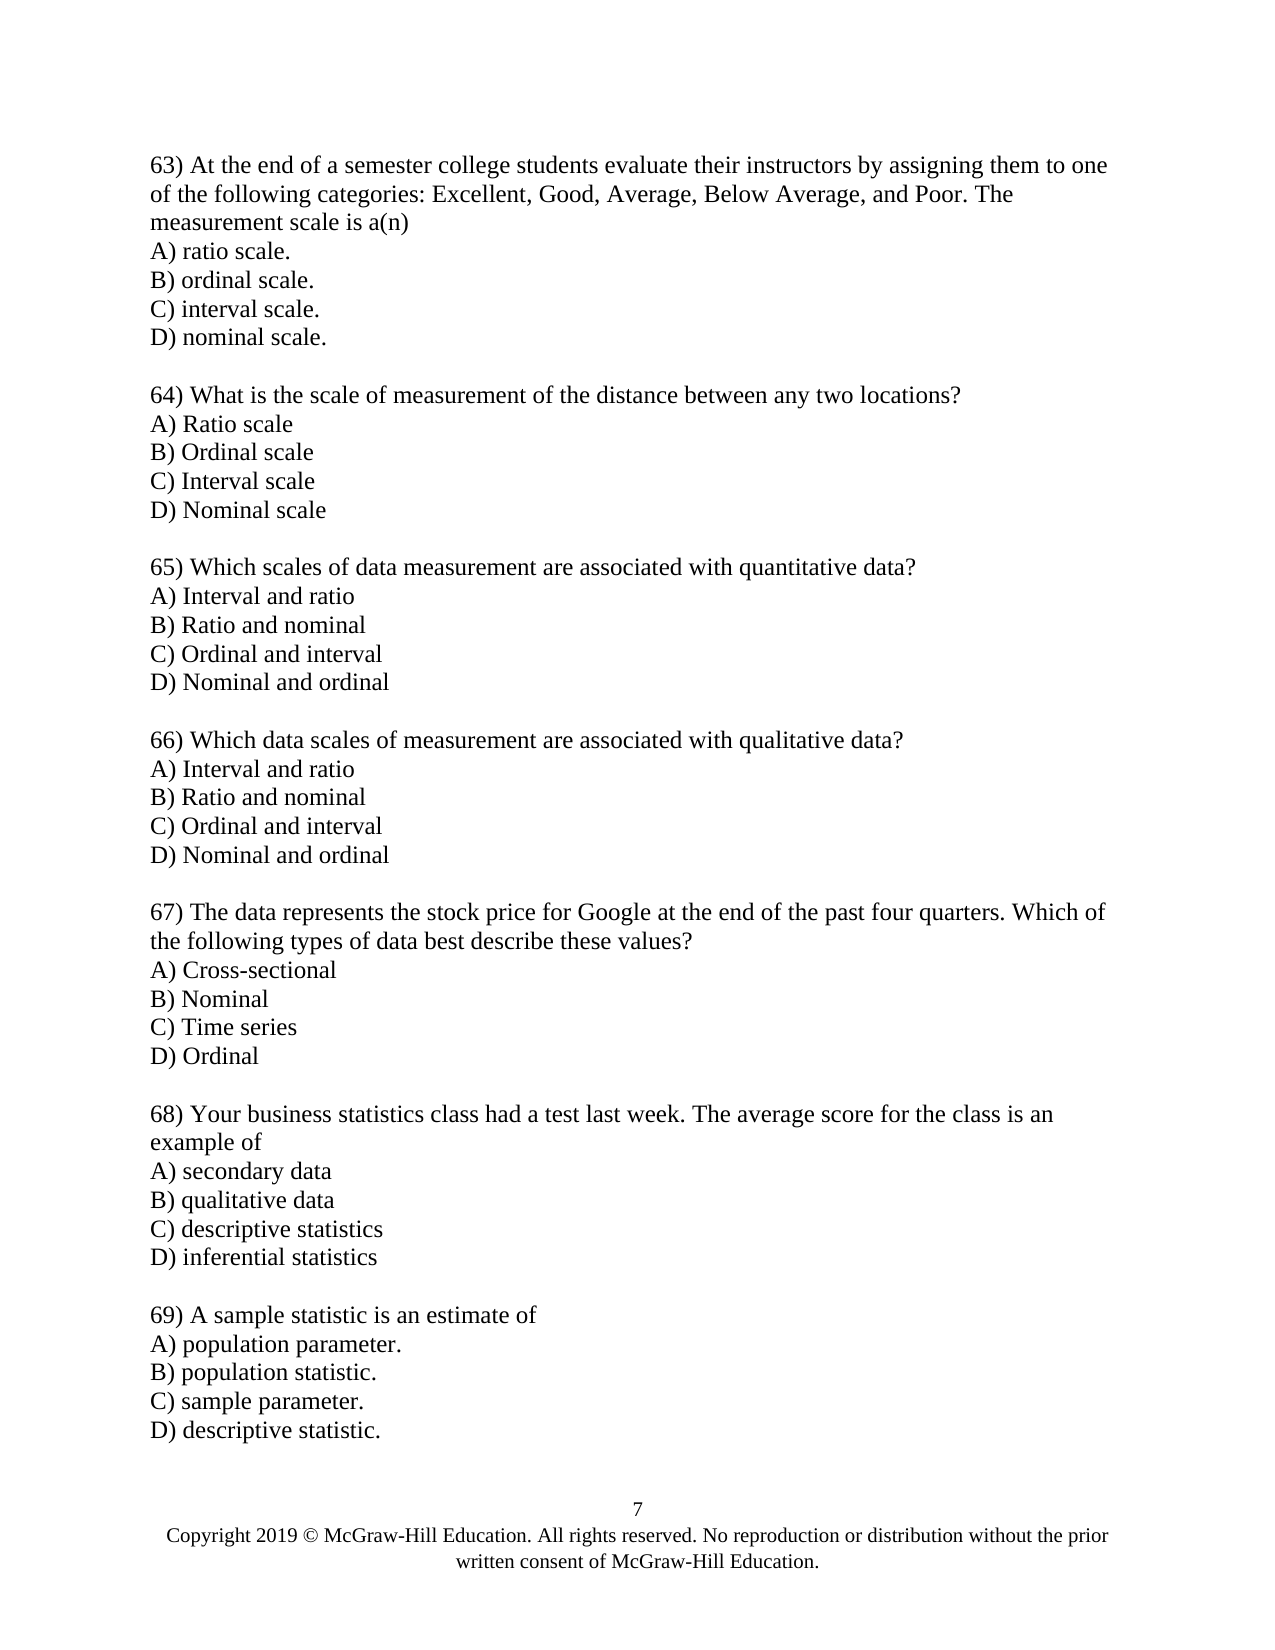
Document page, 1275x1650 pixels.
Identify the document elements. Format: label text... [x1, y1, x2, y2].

text C) Interval scale [150, 466, 1125, 495]
text 66) Which data scales of measurement are associated with qualitative data? [150, 725, 1125, 754]
text A) Interval and ratio [150, 754, 1125, 782]
text A) population parameter. [150, 1329, 1125, 1357]
text 68) Your business statistics class had a test last week. The average score for the class is an example of [150, 1099, 1125, 1156]
text A) ratio scale. [150, 236, 1125, 265]
text D) Nominal and ordinal [150, 667, 1125, 696]
text 69) A sample statistic is an estimate of [150, 1300, 1125, 1329]
text 64) What is the scale of measurement of the distance between any two locations? [150, 380, 1125, 409]
text B) qualitative data [150, 1185, 1125, 1214]
text D) descriptive statistic. [150, 1415, 1125, 1444]
text D) Nominal and ordinal [150, 840, 1125, 869]
text B) ordinal scale. [150, 265, 1125, 294]
text B) population statistic. [150, 1357, 1125, 1386]
text 63) At the end of a semester college students evaluate their instructors by assigning them to one of the following categories: Excellent, Good, Average, Below Average, and Poor. The measurement scale is a(n) [150, 150, 1125, 236]
text D) Ordinal [150, 1041, 1125, 1070]
text C) interval scale. [150, 294, 1125, 322]
text C) Time series [150, 1012, 1125, 1041]
text C) sample parameter. [150, 1386, 1125, 1415]
text C) Ordinal and interval [150, 639, 1125, 667]
text 67) The data represents the stock price for Google at the end of the past four quarters. Which of the following types of data best describe these values? [150, 897, 1125, 955]
text D) Nominal scale [150, 495, 1125, 524]
text B) Ordinal scale [150, 437, 1125, 466]
text B) Ratio and nominal [150, 610, 1125, 639]
text B) Nominal [150, 984, 1125, 1012]
text D) nominal scale. [150, 322, 1125, 351]
text 65) Which scales of data measurement are associated with quantitative data? [150, 552, 1125, 581]
text A) Cross-sectional [150, 955, 1125, 984]
text A) secondary data [150, 1156, 1125, 1185]
text C) Ordinal and interval [150, 811, 1125, 840]
text A) Interval and ratio [150, 581, 1125, 610]
text B) Ratio and nominal [150, 782, 1125, 811]
text D) inferential statistics [150, 1242, 1125, 1271]
text A) Ratio scale [150, 409, 1125, 437]
text C) descriptive statistics [150, 1214, 1125, 1242]
